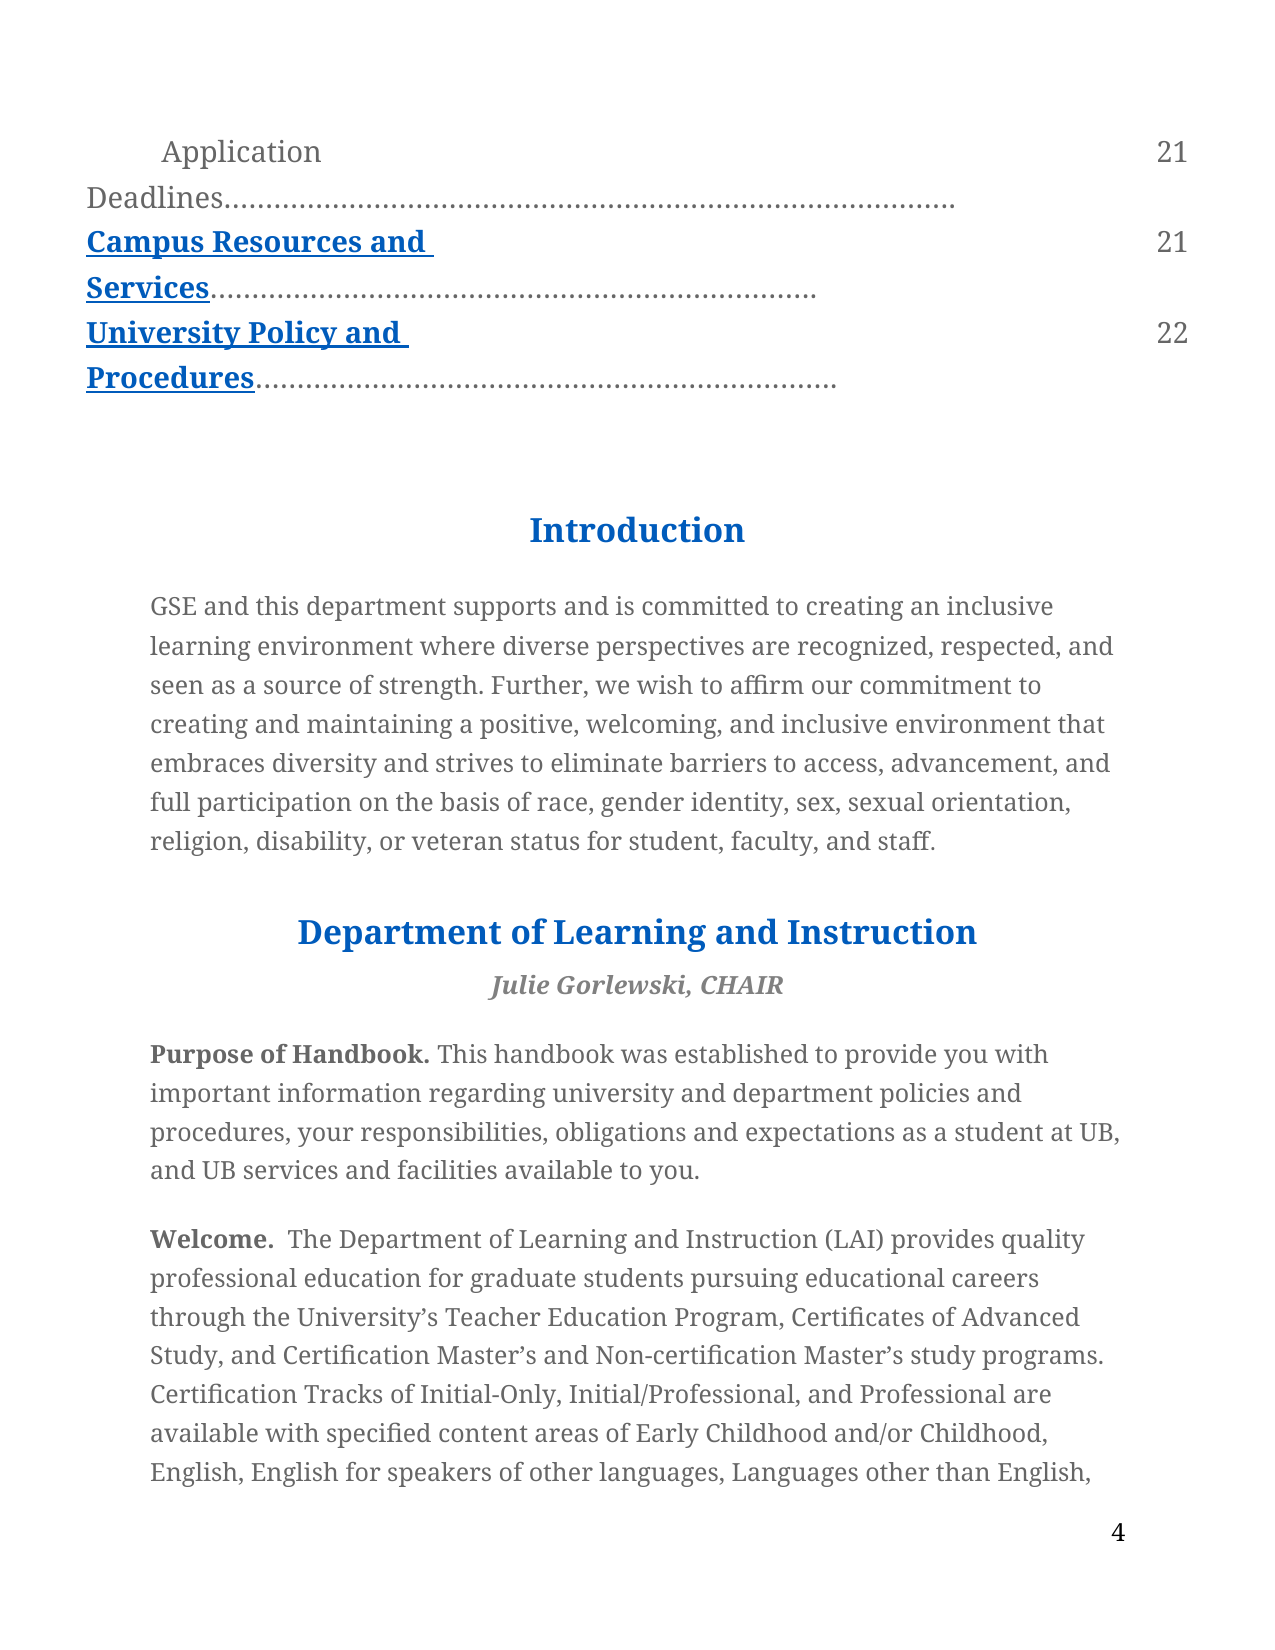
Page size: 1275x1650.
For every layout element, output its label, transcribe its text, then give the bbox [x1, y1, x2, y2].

text GSE and this department supports and is committed to creating an inclusive learning environment where diverse perspectives are recognized, respected, and seen as a source of strength. Further, we wish to affirm our commitment to creating and maintaining a positive, welcoming, and inclusive environment that embraces diversity and strives to eliminate barriers to access, advancement, and full participation on the basis of race, gender identity, sex, sexual orientation, religion, disability, or veteran status for student, faculty, and staff. [150, 589, 1125, 858]
table_cell Application Deadlines……………………………………………………………………………. [75, 131, 1144, 222]
table_cell 21 [1144, 131, 1200, 222]
table_cell Campus Resources and Services………………………………………………………………. [75, 222, 1144, 312]
text Department of Learning and Instruction [150, 909, 1125, 954]
table_cell 21 [1144, 222, 1200, 312]
table_cell 22 [1144, 312, 1200, 402]
table_cell University Policy and Procedures……………………………………………………………. [75, 312, 1144, 402]
text Introduction [150, 507, 1125, 552]
text Purpose of Handbook. This handbook was established to provide you with important information regarding university and department policies and procedures, your responsibilities, obligations and expectations as a student at UB, and UB services and facilities available to you. [150, 1037, 1125, 1187]
text Julie Gorlewski, CHAIR [150, 967, 1125, 1001]
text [150, 1222, 1125, 1488]
